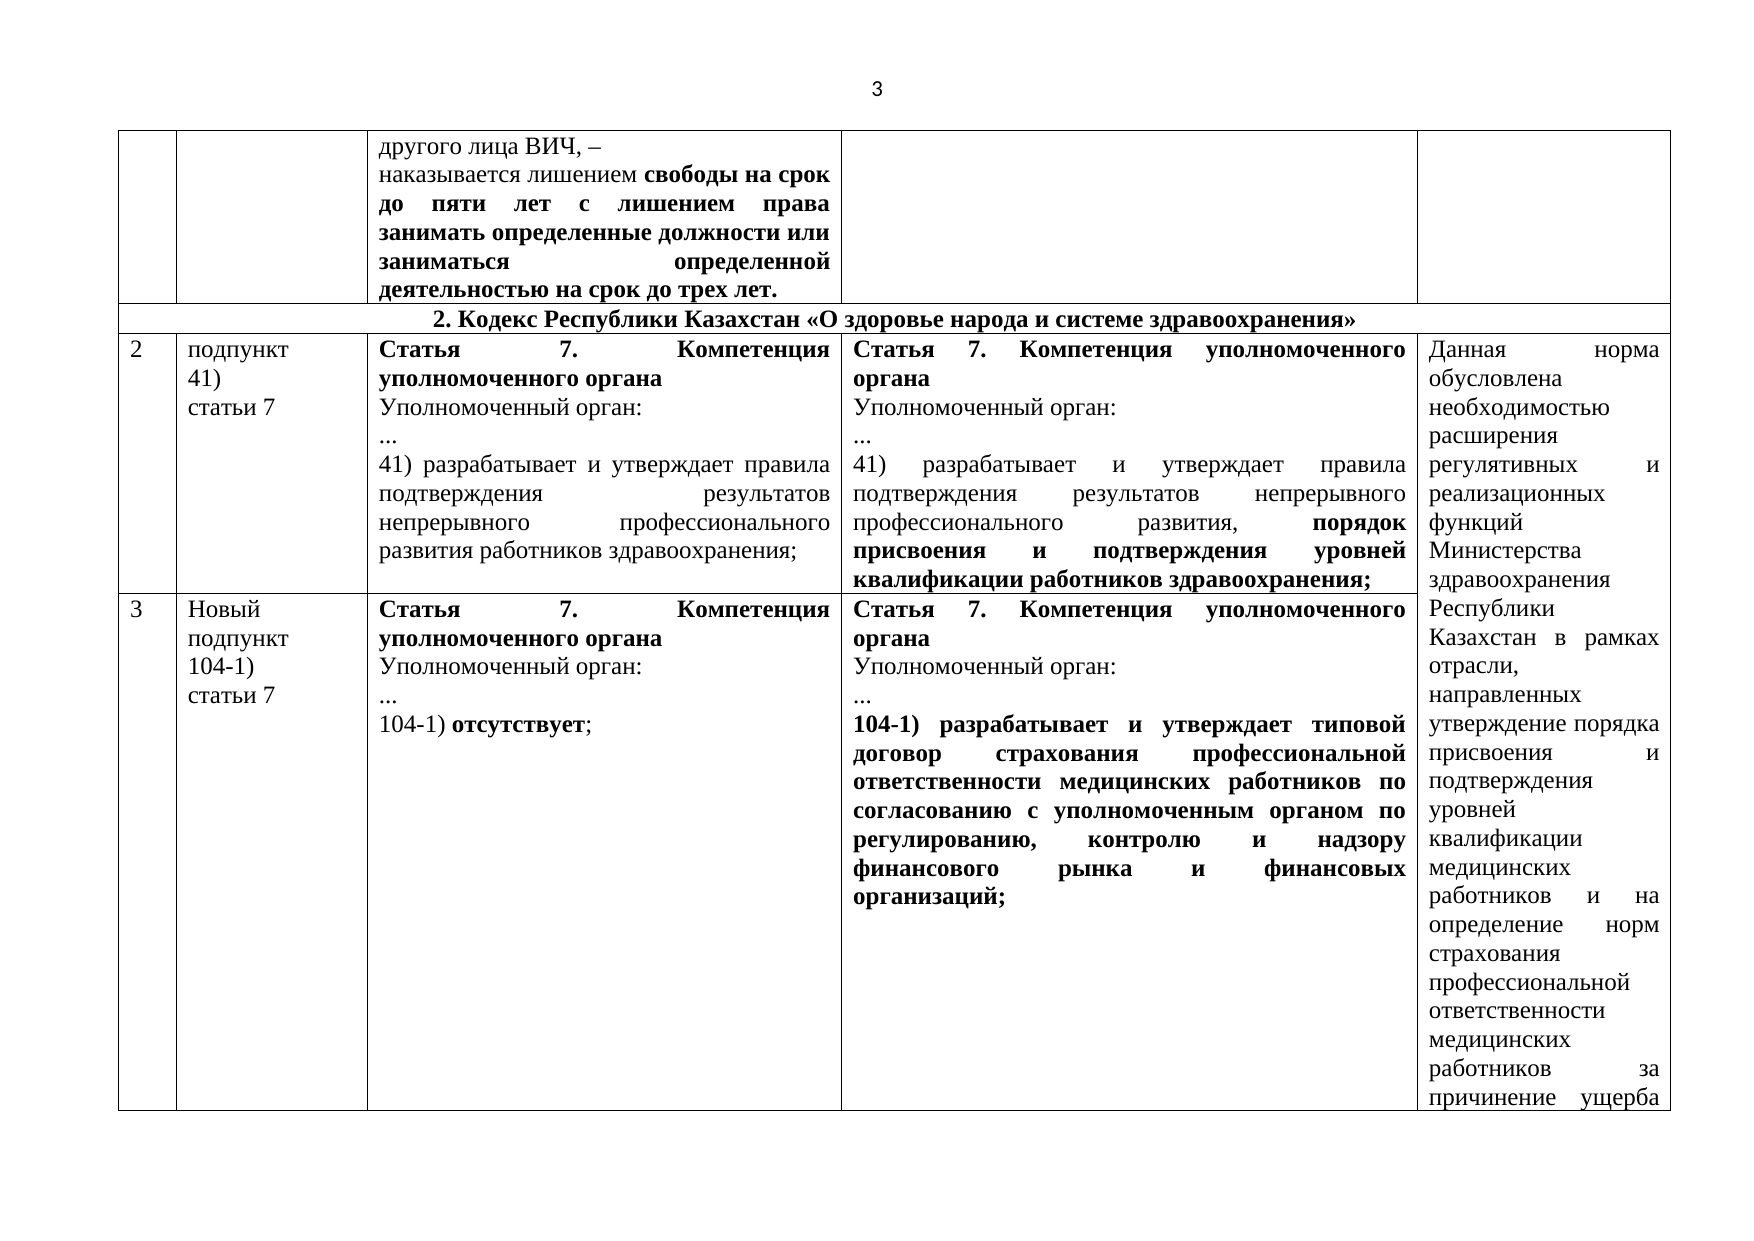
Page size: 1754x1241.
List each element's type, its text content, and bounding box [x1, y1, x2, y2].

table_cell Данная норма обусловлена необходимостью расширения регулятивных и реализационных функций Министерства здравоохранения Республики Казахстан в рамках отрасли, направленных утверждение порядка присвоения и подтверждения уровней квалификации медицинских работников и на определение норм страхования профессиональной ответственности медицинских работников за причинение ущерба жизни и здоровью пациента Так, Министерство здравоохранения Республики Казахстан совместно с Агентством Республики Казахстан по регулированию и развитию финансового рынка разрабатывает и утверждает методику оценки и принципы расчета страховых тарифов по страхованию профессиональной ответственности медицинских работников и типовой договор страхования, так как в соответствии с подпунктом 1) пункта 15 Положения Агентства, утвержденный Указом Президента Республики Казахстан от 11 ноября 2019 года № 203 Агентство осуществляет в соответствии с Законом и иными законами Республики Казахстан в пределах своей компетенции государственное регулирование, контроль и надзор страховой (перестраховочной) организации; принимает решение о выдаче (отказе в выдаче) либо отзыве разрешения на создание страховых (перестраховочных) организаций; принимает решение о приостановлении, возобновлении действия либо лишении лицензии на право осуществления страховой (перестраховочной) деятельности и деятельности страхового брокера, актуарной деятельности на страховом рынке. [1418, 334, 1670, 1110]
table_cell 2. Кодекс Республики Казахстан «О здоровье народа и системе здравоохранения» [119, 304, 1670, 333]
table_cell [368, 594, 841, 1110]
table_cell 2 [119, 334, 176, 593]
table_cell подпункт 41) статьи 7 [177, 334, 367, 593]
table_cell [368, 131, 841, 303]
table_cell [177, 594, 367, 1110]
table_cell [842, 594, 1417, 1110]
table_cell 1 [119, 131, 176, 303]
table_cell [177, 131, 367, 303]
table_cell Статья 7. Компетенция уполномоченного органа Уполномоченный орган: ... 41) разрабатывает и утверждает правила подтверждения результатов непрерывного профессионального развития, порядок присвоения и подтверждения уровней квалификации работников здравоохранения; [842, 334, 1417, 593]
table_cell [1418, 131, 1670, 303]
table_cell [842, 131, 1417, 303]
table_cell Статья 7. Компетенция уполномоченного органа Уполномоченный орган: ... 41) разрабатывает и утверждает правила подтверждения результатов непрерывного профессионального развития работников здравоохранения; [368, 334, 841, 593]
table_cell 3 [119, 594, 176, 1110]
